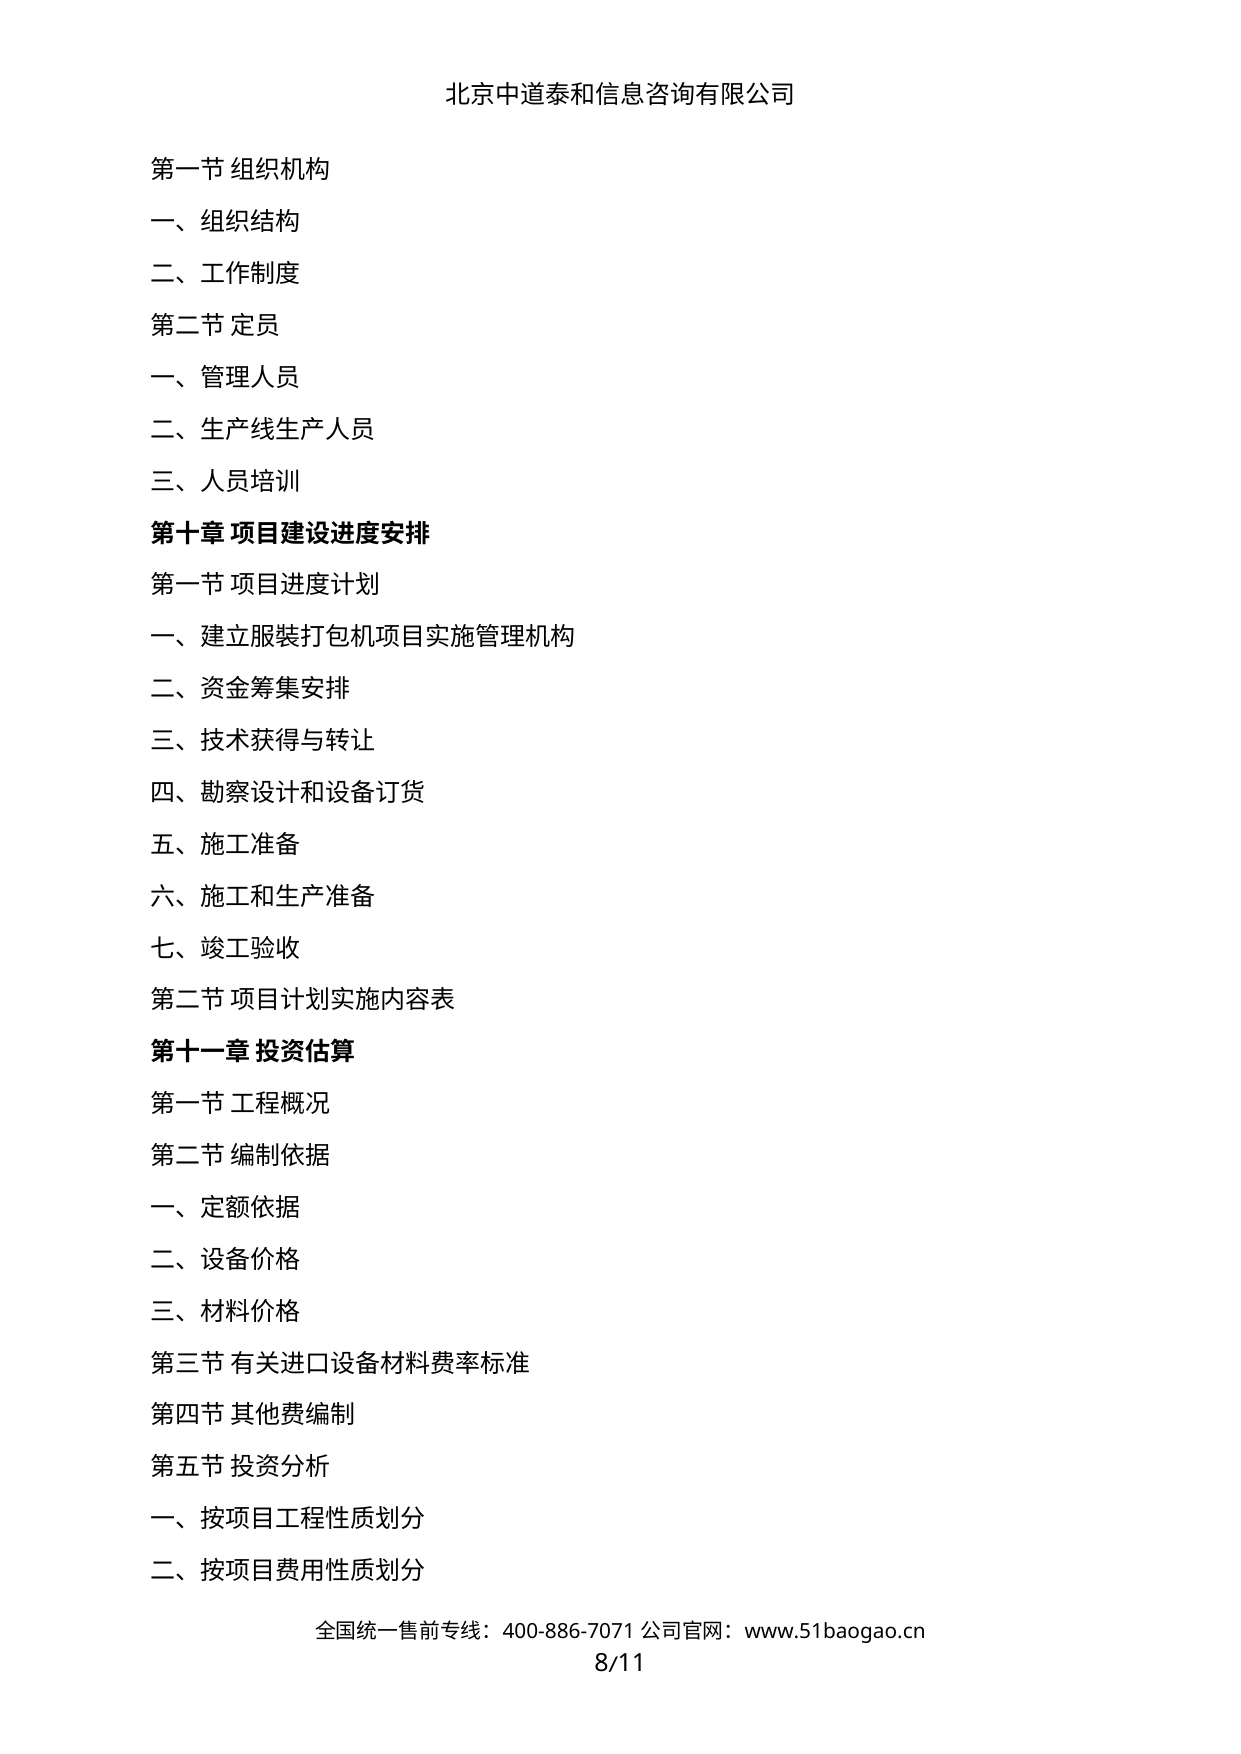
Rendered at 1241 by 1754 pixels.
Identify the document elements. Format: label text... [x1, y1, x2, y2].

text 第二节 编制依据 [150, 1136, 1090, 1172]
text 二、生产线生产人员 [150, 409, 1090, 446]
text 一、按项目工程性质划分 [150, 1499, 1090, 1535]
text 一、管理人员 [150, 357, 1090, 394]
text 一、组织结构 [150, 202, 1090, 238]
text 五、施工准备 [150, 824, 1090, 861]
text 一、建立服裝打包机项目实施管理机构 [150, 617, 1090, 653]
text 第一节 组织机构 [150, 150, 1090, 186]
text 六、施工和生产准备 [150, 876, 1090, 912]
text 一、定额依据 [150, 1187, 1090, 1224]
text 二、按项目费用性质划分 [150, 1551, 1090, 1587]
text 第二节 项目计划实施内容表 [150, 980, 1090, 1016]
text 七、竣工验收 [150, 928, 1090, 964]
text 二、工作制度 [150, 254, 1090, 290]
text 第三节 有关进口设备材料费率标准 [150, 1343, 1090, 1379]
text 第十一章 投资估算 [150, 1032, 1090, 1068]
text 三、人员培训 [150, 461, 1090, 497]
text 第一节 工程概况 [150, 1084, 1090, 1120]
text 第十章 项目建设进度安排 [150, 513, 1090, 549]
text 第二节 定员 [150, 306, 1090, 342]
text 二、资金筹集安排 [150, 669, 1090, 705]
text 第一节 项目进度计划 [150, 565, 1090, 601]
text 第四节 其他费编制 [150, 1395, 1090, 1431]
text 三、材料价格 [150, 1291, 1090, 1327]
text 三、技术获得与转让 [150, 721, 1090, 757]
text 二、设备价格 [150, 1239, 1090, 1276]
text 第五节 投资分析 [150, 1447, 1090, 1483]
text 四、勘察设计和设备订货 [150, 772, 1090, 809]
